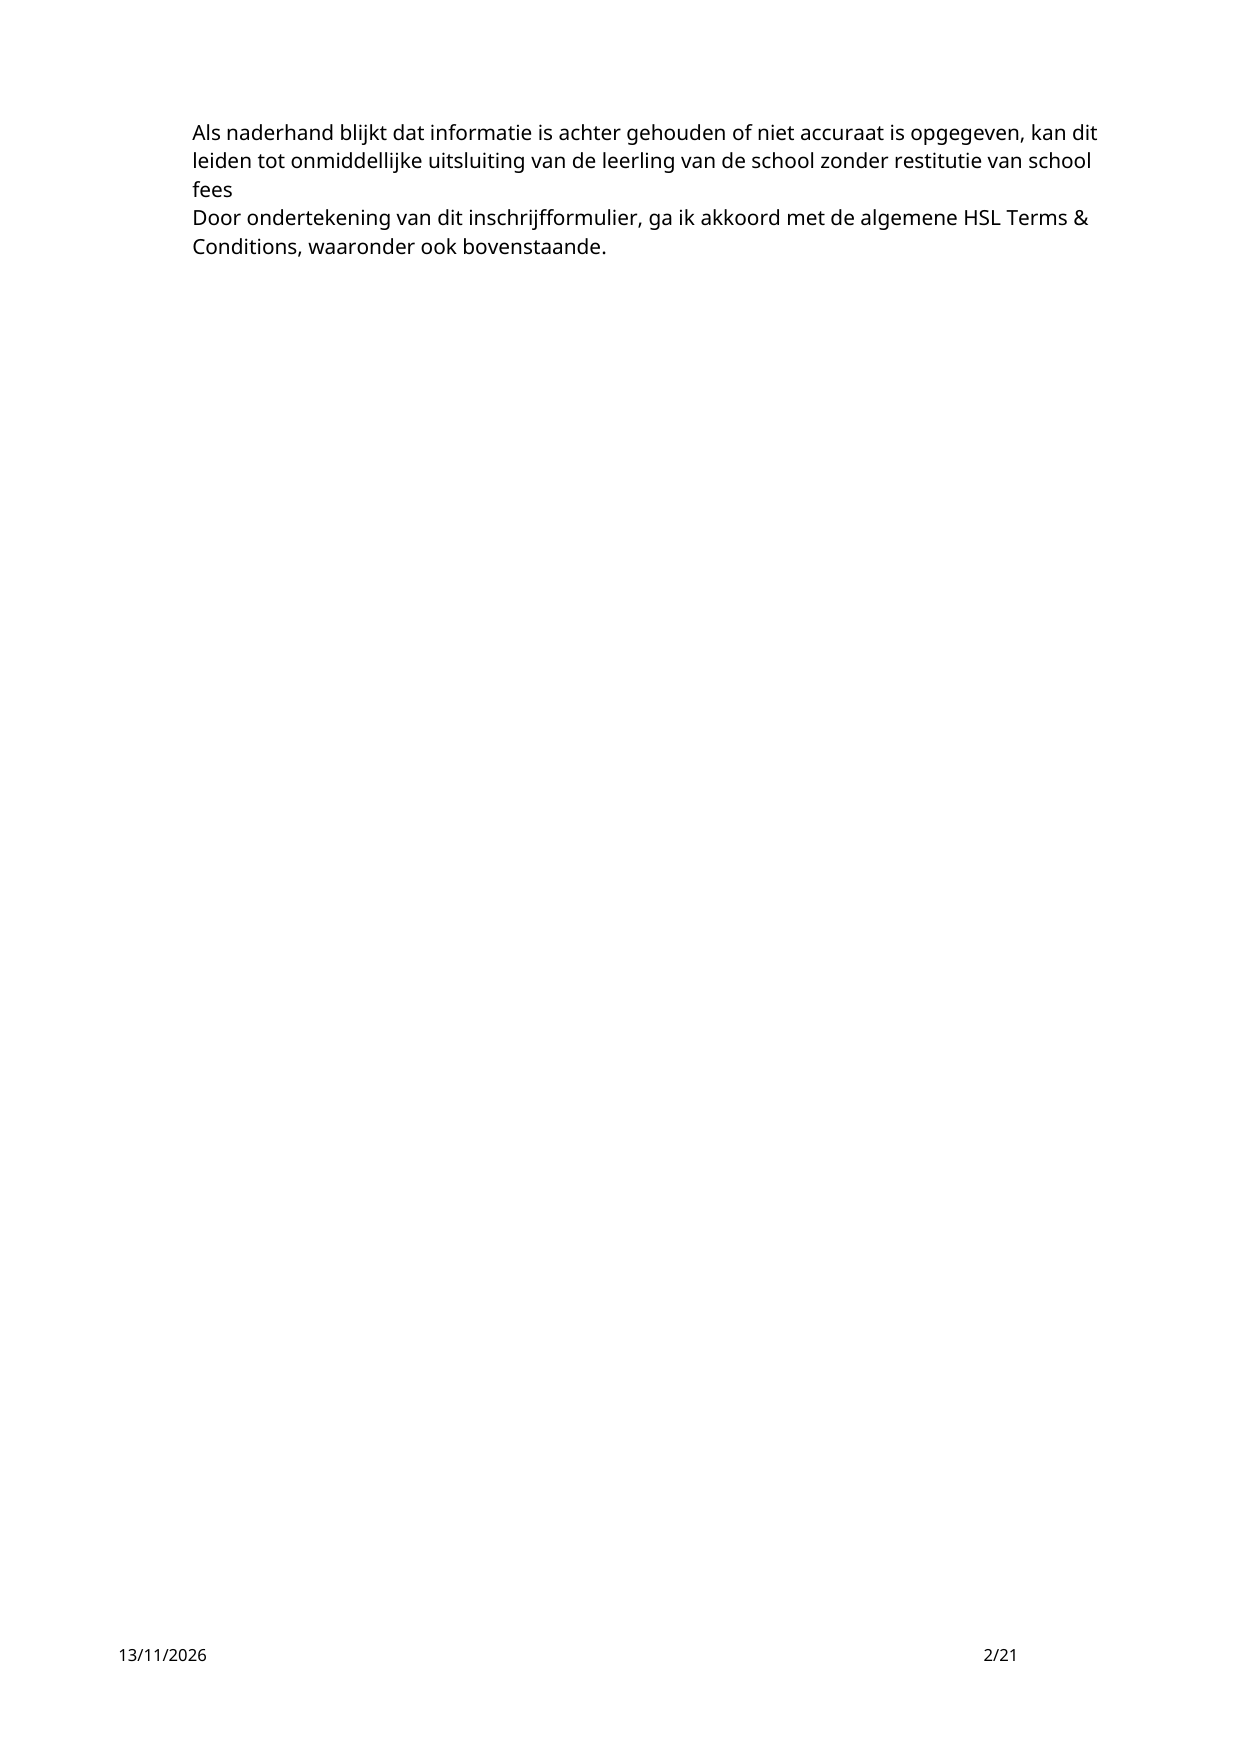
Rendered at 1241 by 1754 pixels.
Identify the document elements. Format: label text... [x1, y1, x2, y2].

text Als naderhand blijkt dat informatie is achter gehouden of niet accuraat is opgegeven, kan dit leiden tot onmiddellijke uitsluiting van de leerling van de school zonder restitutie van school fees [192, 118, 1122, 203]
text Door ondertekening van dit inschrijfformulier, ga ik akkoord met de algemene HSL Terms & Conditions, waaronder ook bovenstaande. [192, 203, 1122, 260]
